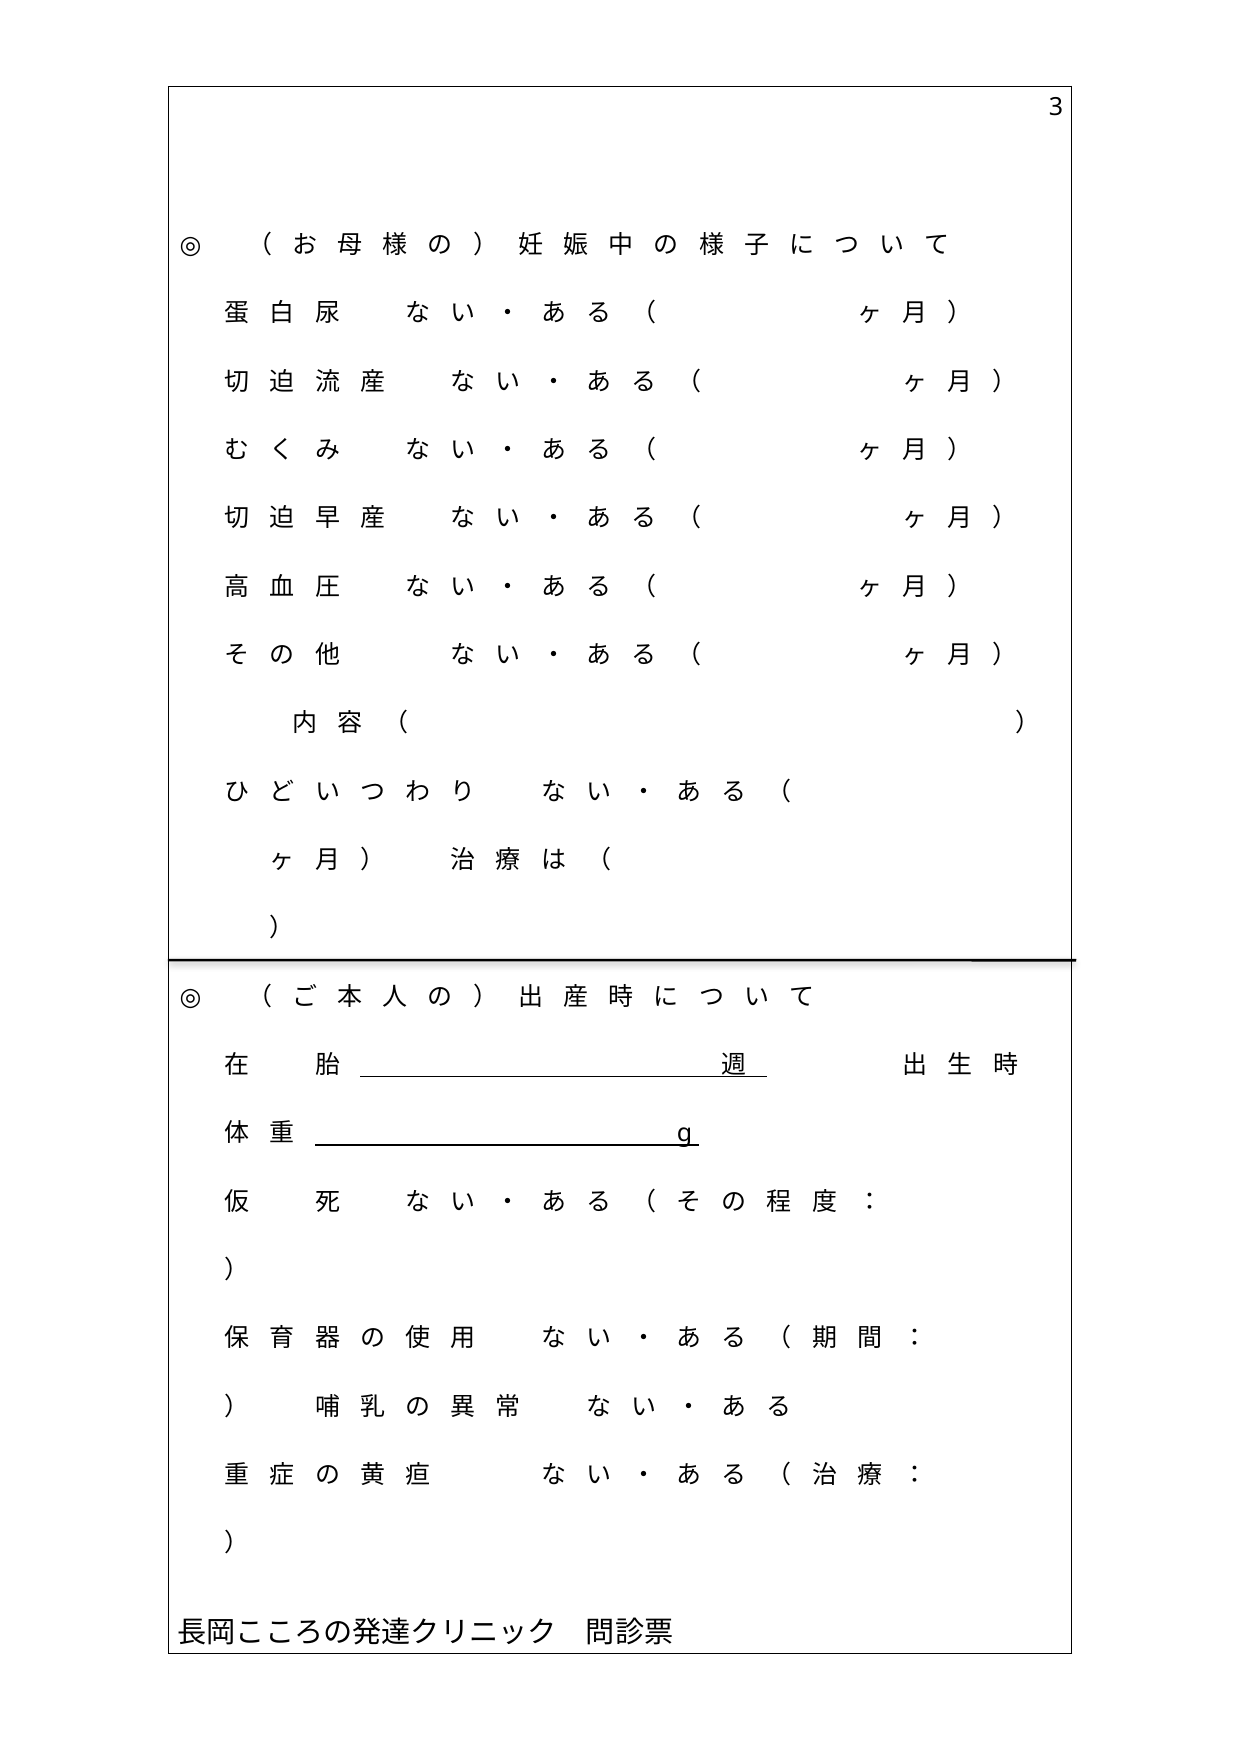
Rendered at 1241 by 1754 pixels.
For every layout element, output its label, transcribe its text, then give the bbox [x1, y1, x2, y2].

text 重症の黄疸 ない・ある（治療： ） [203, 1438, 1061, 1575]
text 高血圧 ない・ある（ ヶ月） その他 ない・ある（ ヶ月） [203, 550, 1061, 687]
list （お母様の）妊娠中の様子について [179, 208, 1061, 277]
text むくみ ない・ある（ ヶ月） 切迫早産 ない・ある（ ヶ月） [203, 413, 1061, 550]
text 仮 死 ない・ある（その程度： ） [203, 1165, 1061, 1302]
text 保育器の使用 ない・ある（期間： ） 哺乳の異常 ない・ある [203, 1302, 1061, 1438]
text 在 胎 週 出生時体重 g [203, 1028, 1061, 1165]
text 蛋白尿 ない・ある（ ヶ月） 切迫流産 ない・ある（ ヶ月） [203, 277, 1061, 413]
list （ご本人の）出産時について [179, 970, 1061, 1028]
text 内容（ ） [203, 687, 1061, 755]
text ひどいつわり ない・ある（ ヶ月） 治療は（ ） [203, 755, 1061, 957]
